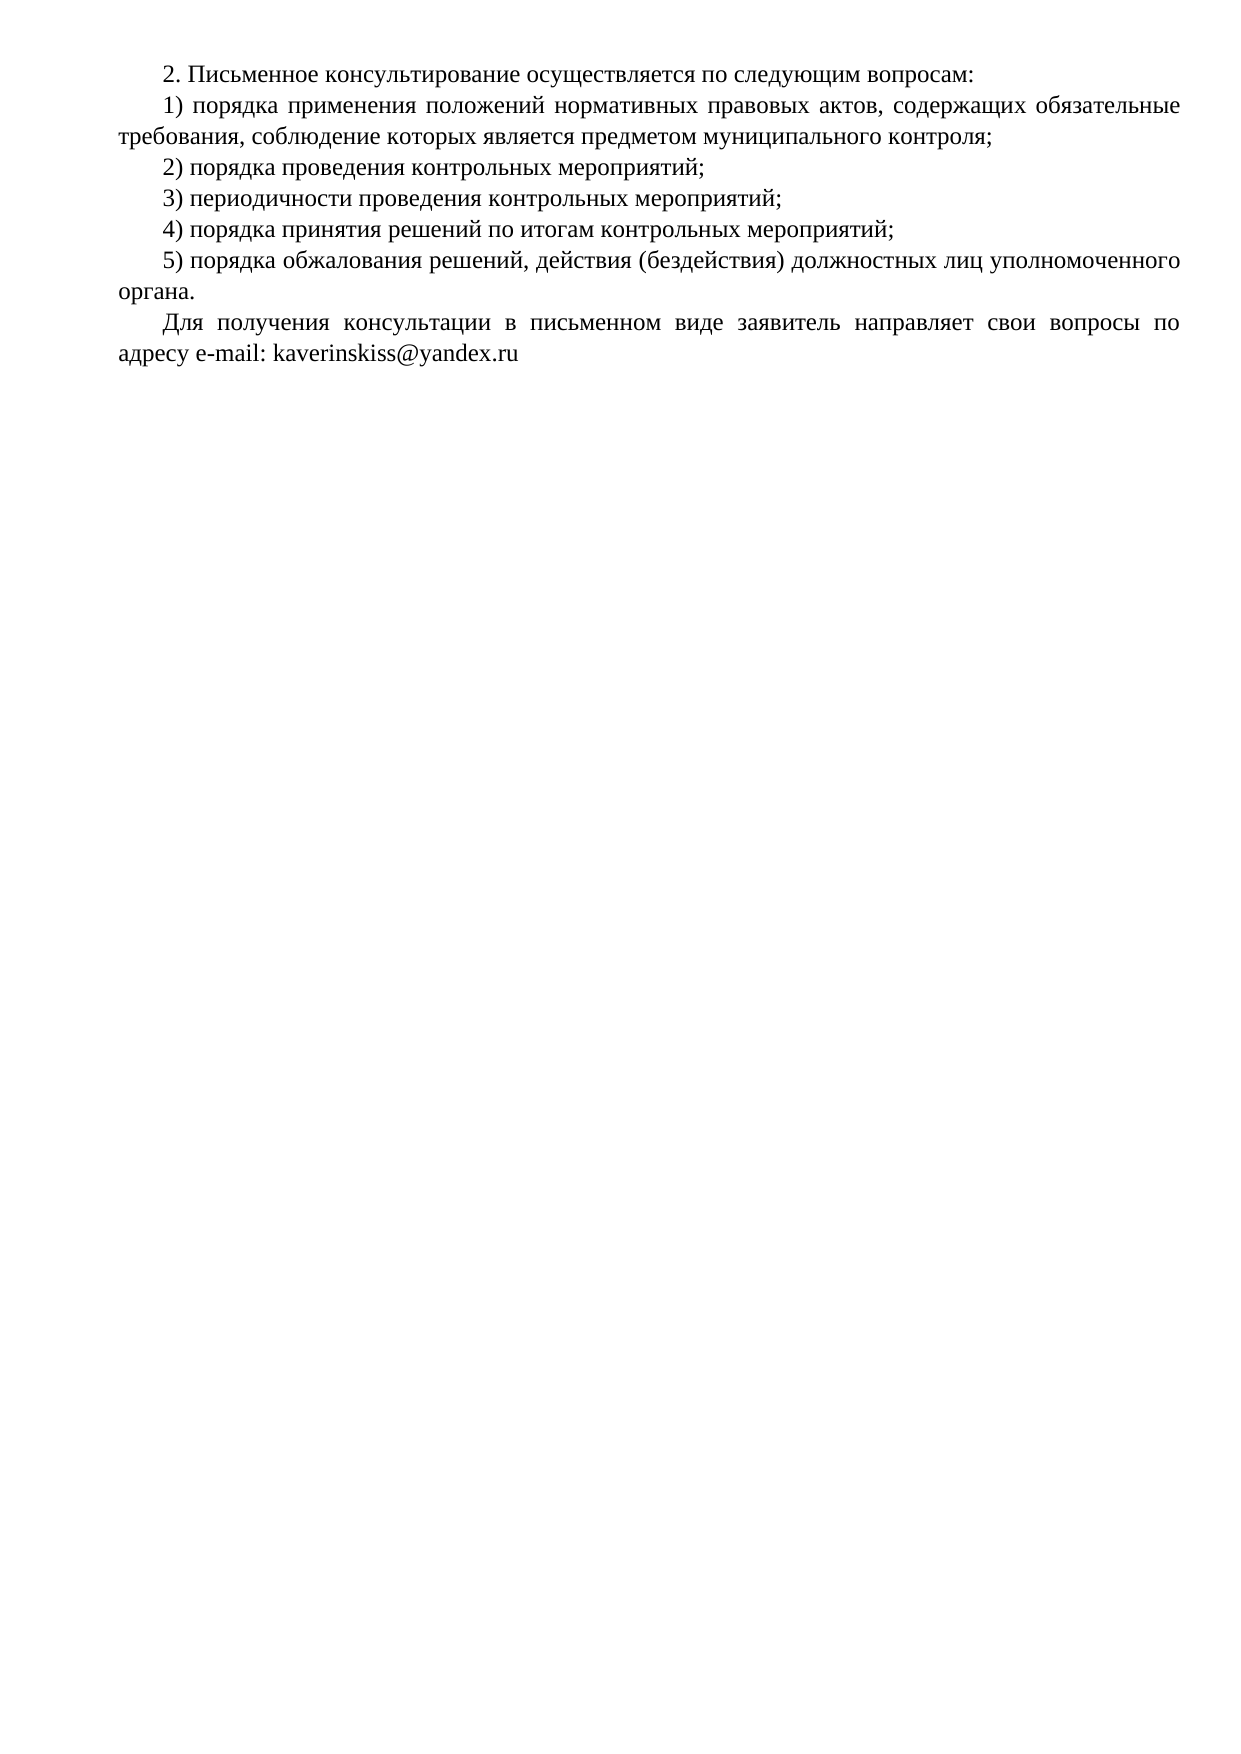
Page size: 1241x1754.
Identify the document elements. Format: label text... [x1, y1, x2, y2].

text 1) порядка применения положений нормативных правовых актов, содержащих обязательные требования, соблюдение которых является предметом муниципального контроля; [118, 90, 1181, 150]
text 4) порядка принятия решений по итогам контрольных мероприятий; [118, 214, 1181, 243]
text 2) порядка проведения контрольных мероприятий; [118, 152, 1181, 181]
text Для получения консультации в письменном виде заявитель направляет свои вопросы по адресу e-mail: kaverinskiss@yandex.ru [118, 307, 1181, 367]
text 3) периодичности проведения контрольных мероприятий; [118, 183, 1181, 212]
text 2. Письменное консультирование осуществляется по следующим вопросам: [118, 59, 1181, 88]
text 5) порядка обжалования решений, действия (бездействия) должностных лиц уполномоченного органа. [118, 245, 1181, 305]
